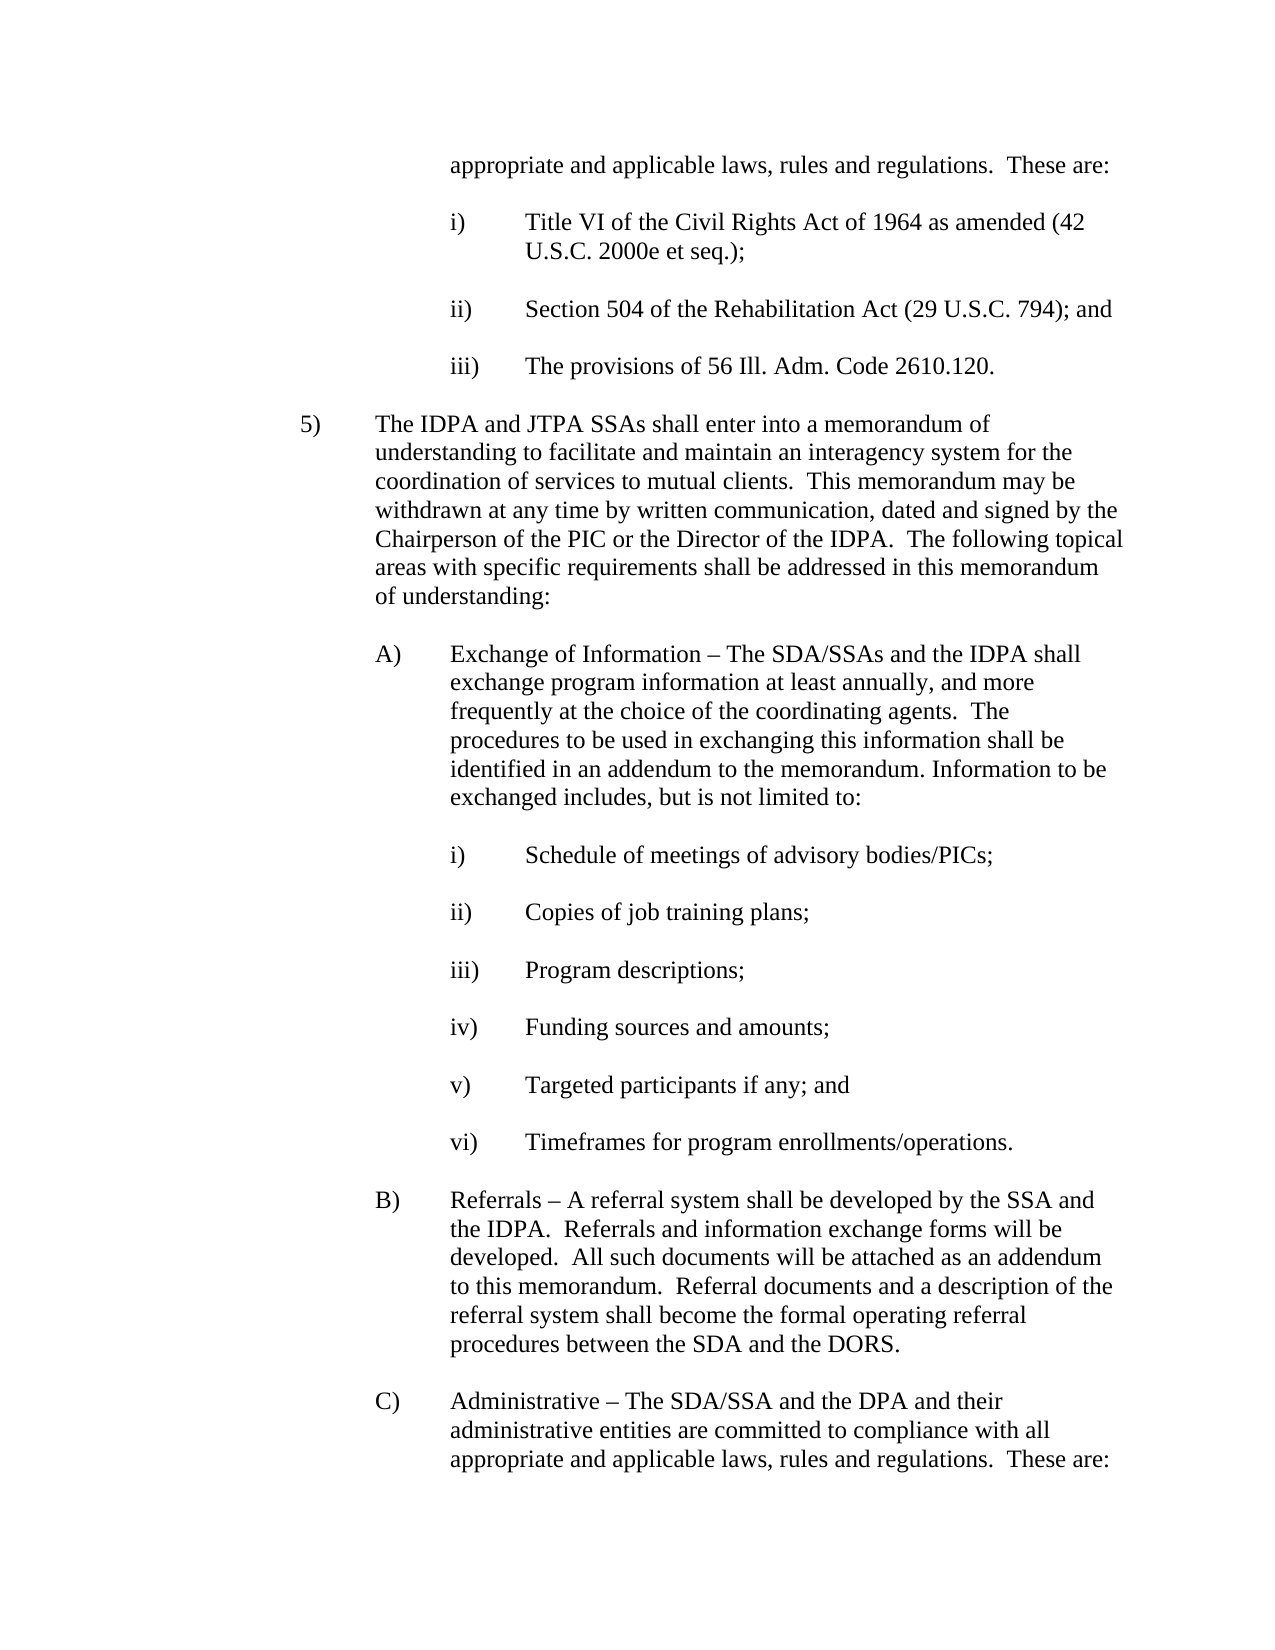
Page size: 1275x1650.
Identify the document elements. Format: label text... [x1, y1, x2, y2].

text C) Administrative – The SDA/SSA and the DPA and their administrative entities are committed to compliance with all appropriate and applicable laws, rules and regulations. These are: [375, 1386, 1125, 1472]
text ii) Copies of job training plans; [450, 897, 1125, 926]
text 5) The IDPA and JTPA SSAs shall enter into a memorandum of understanding to facilitate and maintain an interagency system for the coordination of services to mutual clients. This memorandum may be withdrawn at any time by written communication, dated and signed by the Chairperson of the PIC or the Director of the IDPA. The following topical areas with specific requirements shall be addressed in this memorandum of understanding: [300, 409, 1125, 610]
text iii) Program descriptions; [450, 955, 1125, 984]
text iv) Funding sources and amounts; [450, 1012, 1125, 1041]
text iii) The provisions of 56 Ill. Adm. Code 2610.120. [450, 351, 1125, 380]
text A) Exchange of Information – The SDA/SSAs and the IDPA shall exchange program information at least annually, and more frequently at the choice of the coordinating agents. The procedures to be used in exchanging this information shall be identified in an addendum to the memorandum. Information to be exchanged includes, but is not limited to: [375, 639, 1125, 811]
text i) Title VI of the Civil Rights Act of 1964 as amended (42 U.S.C. 2000e et seq.); [450, 207, 1125, 265]
text vi) Timeframes for program enrollments/operations. [450, 1127, 1125, 1156]
text B) Referrals – A referral system shall be developed by the SSA and the IDPA. Referrals and information exchange forms will be developed. All such documents will be attached as an addendum to this memorandum. Referral documents and a description of the referral system shall become the formal operating referral procedures between the SDA and the DORS. [375, 1185, 1125, 1357]
text v) Targeted participants if any; and [450, 1070, 1125, 1099]
text ii) Section 504 of the Rehabilitation Act (29 U.S.C. 794); and [450, 294, 1125, 322]
text i) Schedule of meetings of advisory bodies/PICs; [450, 840, 1125, 869]
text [375, 150, 1125, 179]
